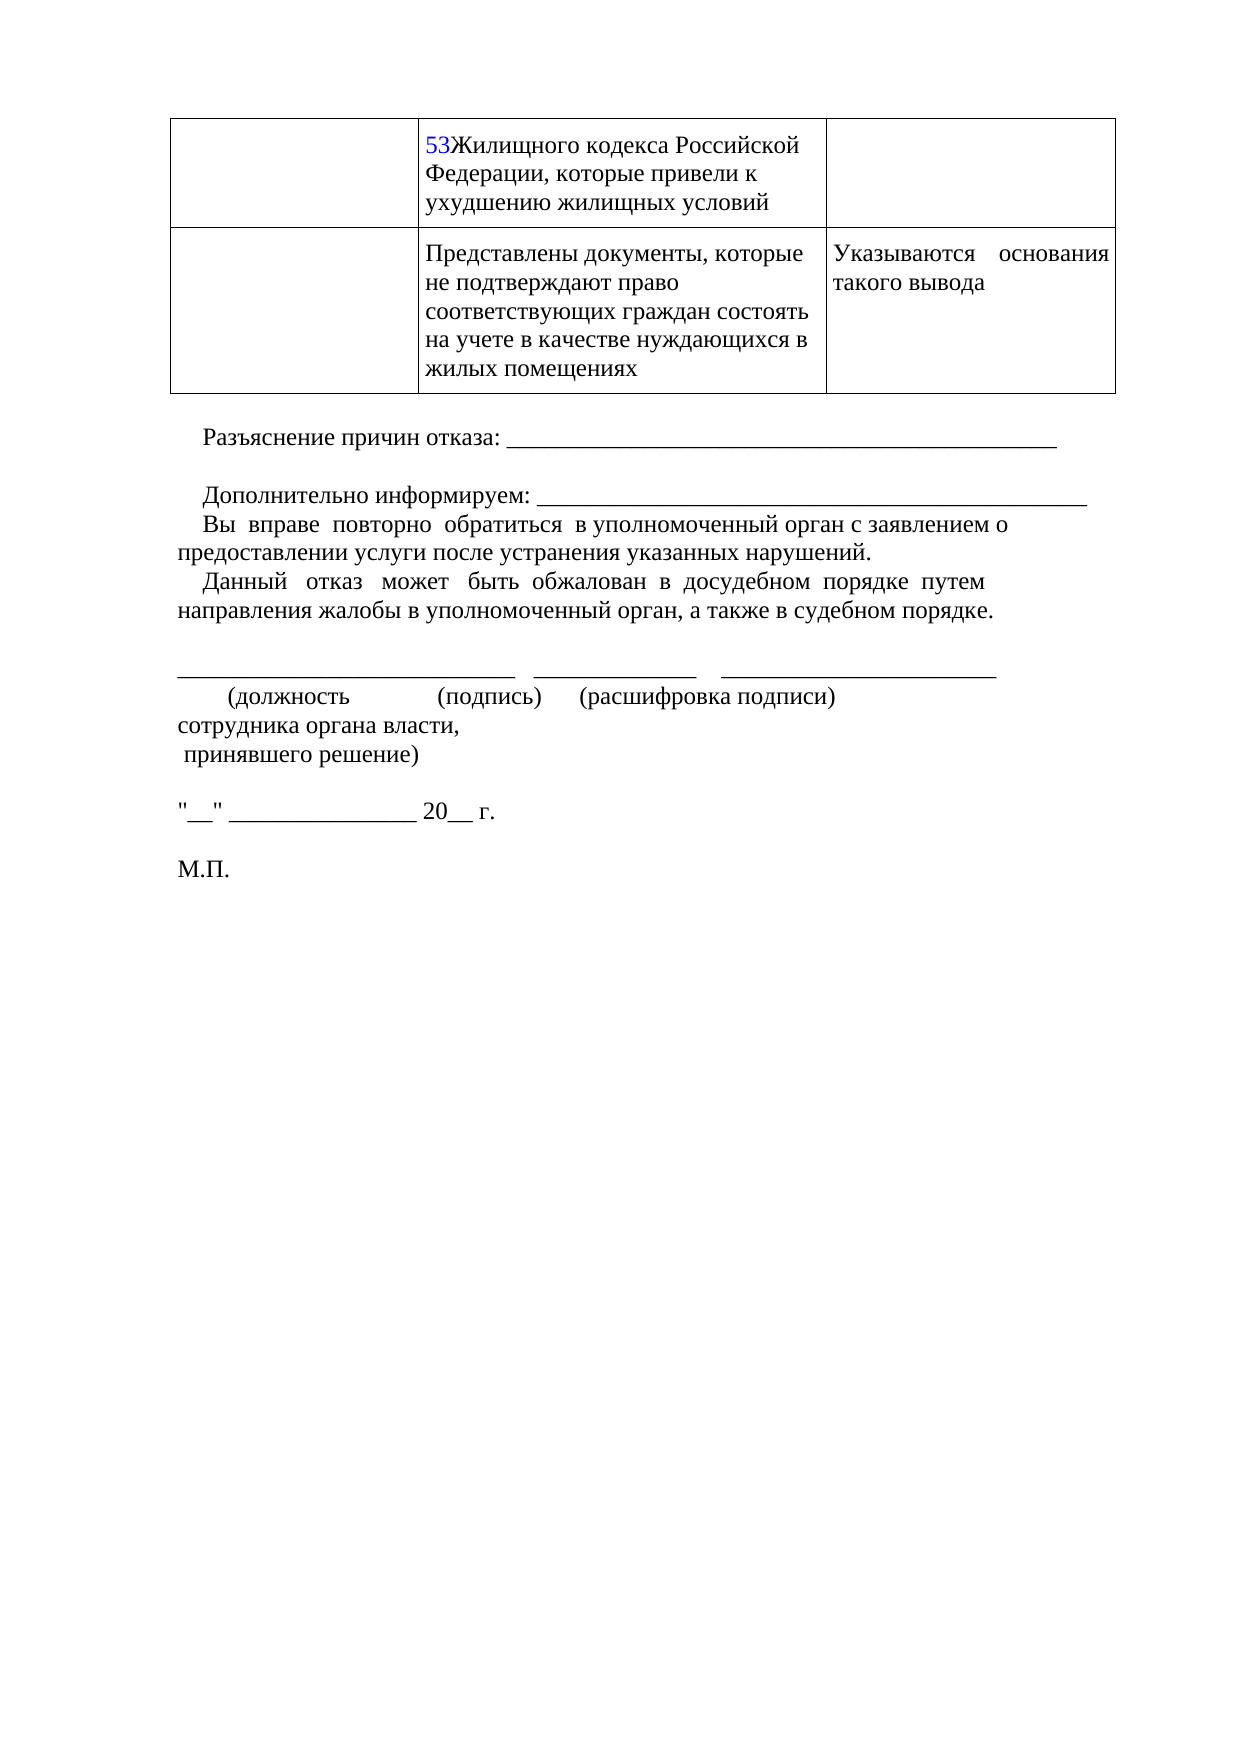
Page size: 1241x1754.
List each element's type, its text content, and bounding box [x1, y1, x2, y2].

text сотрудника органа власти, [177, 710, 1152, 739]
text (должность (подпись) (расшифровка подписи) [177, 681, 1152, 710]
text Вы вправе повторно обратиться в уполномоченный орган с заявлением о [177, 509, 1152, 537]
text "__" _______________ 20__ г. [177, 796, 1152, 825]
table_cell [171, 119, 418, 227]
table_cell Указываются основания такого вывода [827, 228, 1115, 393]
text М.П. [177, 854, 1152, 882]
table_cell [419, 119, 826, 227]
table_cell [827, 119, 1115, 227]
text Данный отказ может быть обжалован в досудебном порядке путем [177, 566, 1152, 595]
table_cell [171, 228, 418, 393]
text Разъяснение причин отказа: ____________________________________________ [177, 422, 1152, 451]
text направления жалобы в уполномоченный орган, а также в судебном порядке. [177, 595, 1152, 624]
text ___________________________ _____________ ______________________ [177, 652, 1152, 681]
text предоставлении услуги после устранения указанных нарушений. [177, 537, 1152, 566]
text принявшего решение) [177, 739, 1152, 767]
text Дополнительно информируем: ____________________________________________ [177, 480, 1152, 509]
table_cell Представлены документы, которые не подтверждают право соответствующих граждан состоять на учете в качестве нуждающихся в жилых помещениях [419, 228, 826, 393]
